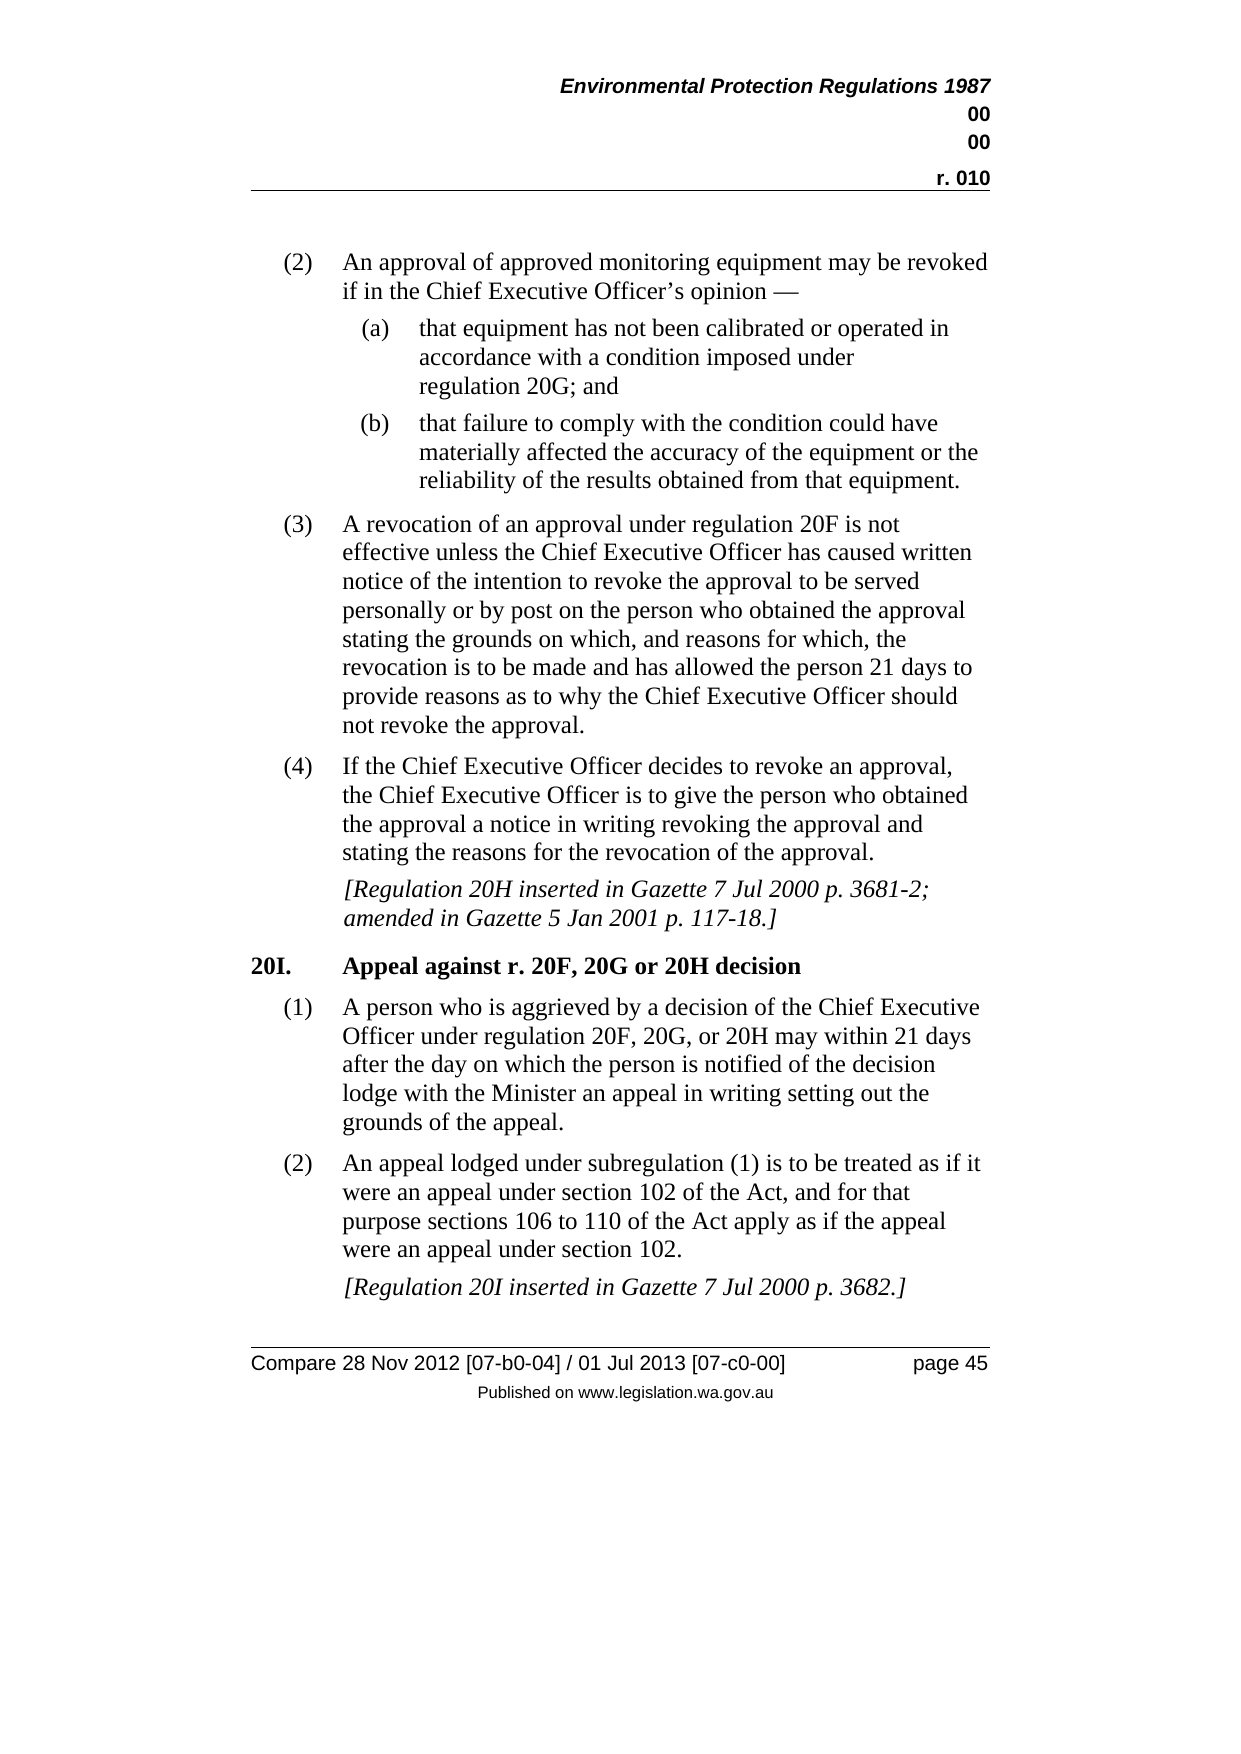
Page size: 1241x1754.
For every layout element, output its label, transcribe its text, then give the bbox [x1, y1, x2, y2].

text (2) An approval of approved monitoring equipment may be revoked if in the Chief Executive Officer’s opinion — [251, 247, 990, 305]
text (b) that failure to comply with the condition could have materially affected the accuracy of the equipment or the reliability of the results obtained from that equipment. [251, 408, 990, 494]
text (4) If the Chief Executive Officer decides to revoke an approval, the Chief Executive Officer is to give the person who obtained the approval a notice in writing revoking the approval and stating the reasons for the revocation of the approval. [251, 751, 990, 866]
text [Regulation 20I inserted in Gazette 7 Jul 2000 p. 3682.] [251, 1272, 990, 1300]
text (2) An appeal lodged under subregulation (1) is to be treated as if it were an appeal under section 102 of the Act, and for that purpose sections 106 to 110 of the Act apply as if the appeal were an appeal under section 102. [251, 1148, 990, 1263]
text (a) that equipment has not been calibrated or operated in accordance with a condition imposed under regulation 20G; and [251, 313, 990, 399]
subtitle 20I. Appeal against r. 20F, 20G or 20H decision [251, 951, 990, 979]
text [Regulation 20H inserted in Gazette 7 Jul 2000 p. 3681-2; amended in Gazette 5 Jan 2001 p. 117-18.] [251, 874, 990, 932]
text (1) A person who is aggrieved by a decision of the Chief Executive Officer under regulation 20F, 20G, or 20H may within 21 days after the day on which the person is notified of the decision lodge with the Minister an appeal in writing setting out the grounds of the appeal. [251, 992, 990, 1136]
text (3) A revocation of an approval under regulation 20F is not effective unless the Chief Executive Officer has caused written notice of the intention to revoke the approval to be served personally or by post on the person who obtained the approval stating the grounds on which, and reasons for which, the revocation is to be made and has allowed the person 21 days to provide reasons as to why the Chief Executive Officer should not revoke the approval. [251, 509, 990, 739]
